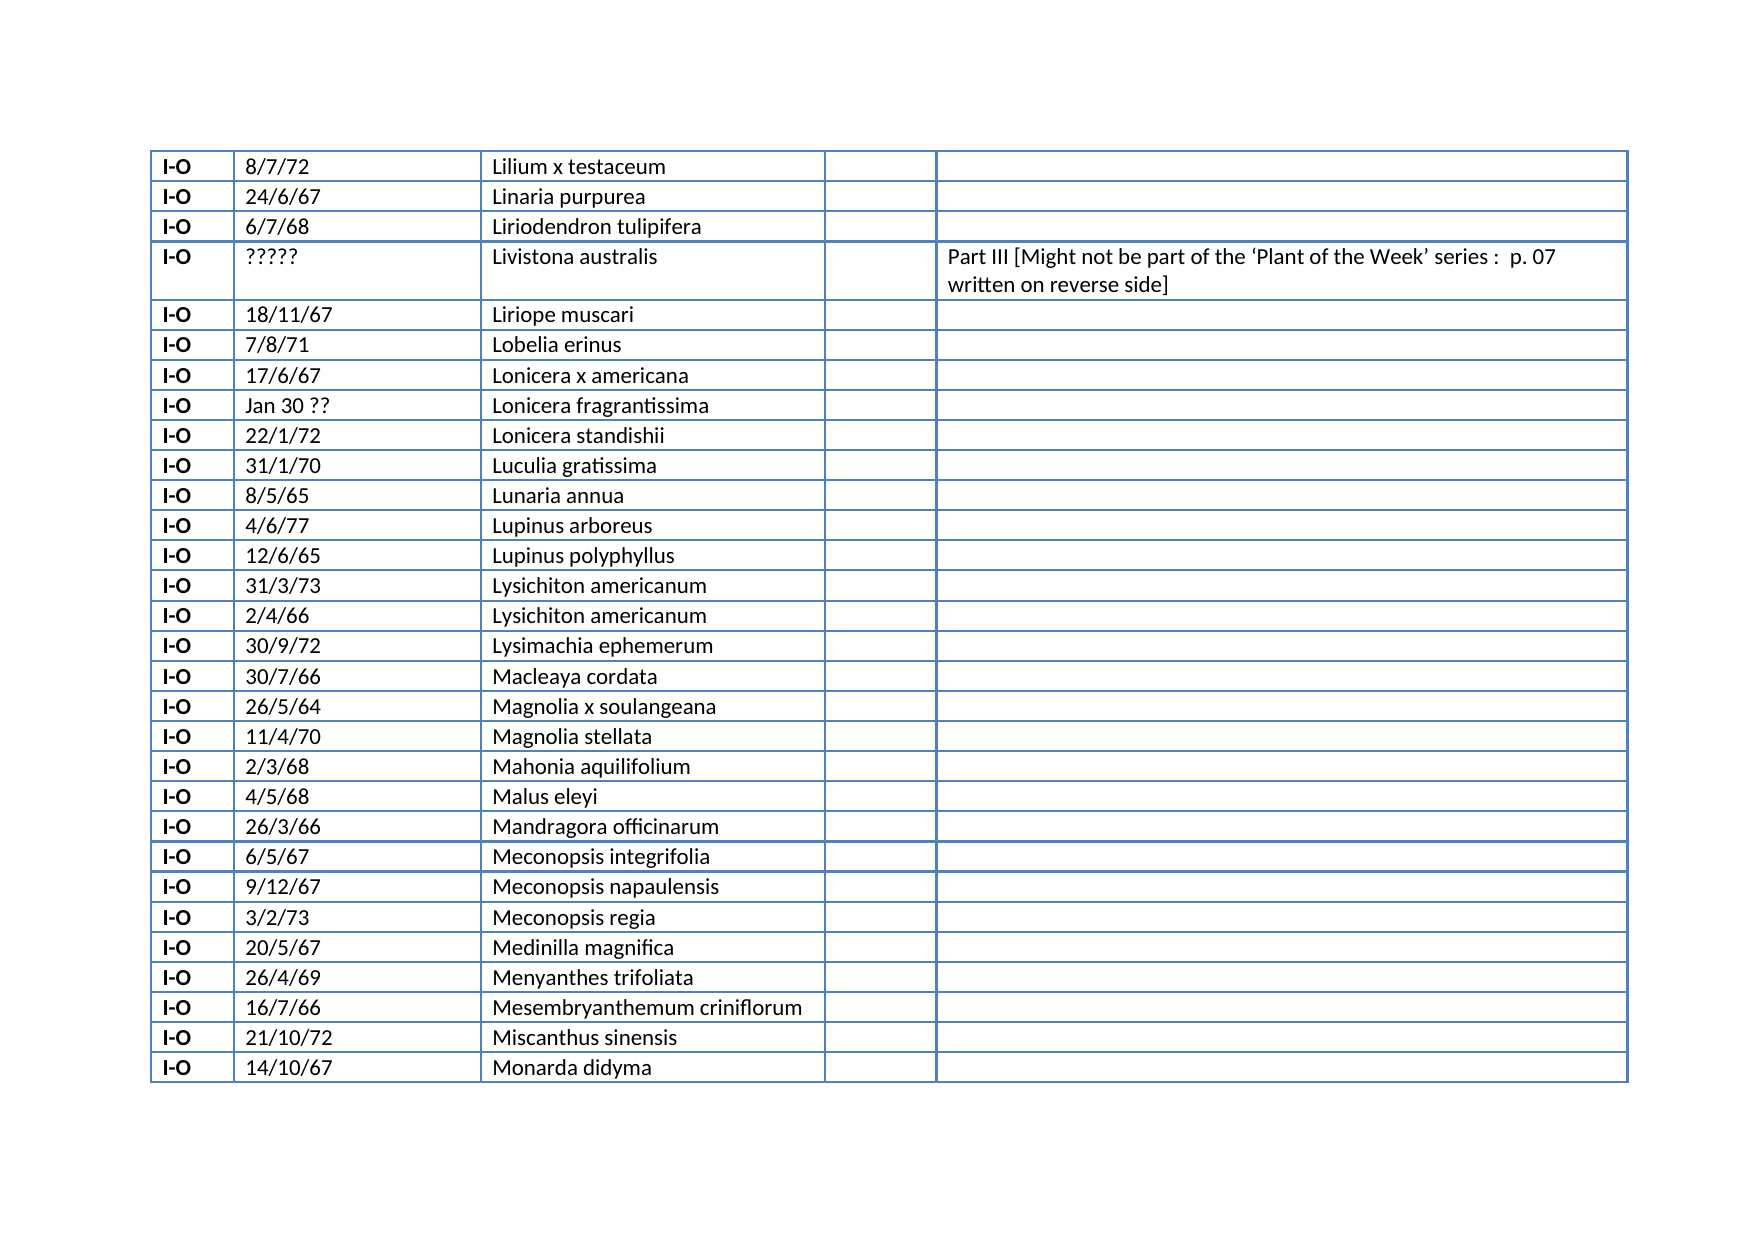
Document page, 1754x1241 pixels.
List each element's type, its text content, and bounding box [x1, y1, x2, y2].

table_cell Lilium x testaceum [482, 152, 824, 180]
table_cell [826, 1053, 935, 1081]
table_cell I-O [152, 243, 233, 298]
table_cell Macleaya cordata [482, 662, 824, 690]
table_cell [938, 993, 1626, 1021]
table_cell Lobelia erinus [482, 331, 824, 359]
table_cell I-O [152, 481, 233, 509]
table_cell 3/2/73 [235, 903, 480, 931]
table_cell [826, 662, 935, 690]
table_cell [826, 692, 935, 720]
table_cell I-O [152, 571, 233, 599]
table_cell [826, 993, 935, 1021]
table_cell Lupinus polyphyllus [482, 541, 824, 569]
table_cell Lysimachia ephemerum [482, 632, 824, 660]
table_cell I-O [152, 301, 233, 328]
table_cell I-O [152, 391, 233, 419]
table_cell I-O [152, 933, 233, 961]
table_cell [826, 182, 935, 210]
table_cell Lupinus arboreus [482, 511, 824, 539]
table_cell [938, 903, 1626, 931]
table_cell [938, 451, 1626, 479]
table_cell [938, 511, 1626, 539]
table_cell [826, 963, 935, 991]
table_cell 4/5/68 [235, 782, 480, 810]
table_cell I-O [152, 182, 233, 210]
table_cell 4/6/77 [235, 511, 480, 539]
table_cell Linaria purpurea [482, 182, 824, 210]
table_cell [826, 152, 935, 180]
table_cell [826, 812, 935, 840]
table_cell [826, 903, 935, 931]
table_cell 20/5/67 [235, 933, 480, 961]
table_cell [938, 1023, 1626, 1051]
table_cell [826, 1023, 935, 1051]
table_cell I-O [152, 541, 233, 569]
table_cell 22/1/72 [235, 421, 480, 449]
table_cell 31/3/73 [235, 571, 480, 599]
table_cell Lonicera fragrantissima [482, 391, 824, 419]
table_cell [826, 602, 935, 629]
table_cell 8/5/65 [235, 481, 480, 509]
table_cell Menyanthes trifoliata [482, 963, 824, 991]
table_cell Monarda didyma [482, 1053, 824, 1081]
table_cell Lysichiton americanum [482, 602, 824, 629]
table_cell 11/4/70 [235, 722, 480, 750]
table_cell [938, 752, 1626, 780]
table_cell [938, 873, 1626, 901]
table_cell Mahonia aquilifolium [482, 752, 824, 780]
table_cell [938, 361, 1626, 389]
table_cell [938, 843, 1626, 870]
table_cell 14/10/67 [235, 1053, 480, 1081]
table_cell [826, 571, 935, 599]
table_cell [938, 481, 1626, 509]
table_cell I-O [152, 1053, 233, 1081]
table_cell 8/7/72 [235, 152, 480, 180]
table_cell 16/7/66 [235, 993, 480, 1021]
table_cell 21/10/72 [235, 1023, 480, 1051]
table_cell [826, 391, 935, 419]
table_cell Liriope muscari [482, 301, 824, 328]
table_cell 7/8/71 [235, 331, 480, 359]
table_cell I-O [152, 602, 233, 629]
table_cell 24/6/67 [235, 182, 480, 210]
table_cell 6/7/68 [235, 212, 480, 240]
table_cell Mandragora officinarum [482, 812, 824, 840]
table_cell I-O [152, 361, 233, 389]
table_cell [826, 451, 935, 479]
table_cell [938, 421, 1626, 449]
table_cell [938, 722, 1626, 750]
table_cell I-O [152, 632, 233, 660]
table_cell I-O [152, 212, 233, 240]
table_cell I-O [152, 152, 233, 180]
table_cell [826, 843, 935, 870]
table_cell [938, 571, 1626, 599]
table_cell Lonicera standishii [482, 421, 824, 449]
table_cell [938, 152, 1626, 180]
table_cell I-O [152, 812, 233, 840]
table_cell Medinilla magnifica [482, 933, 824, 961]
table_cell [826, 933, 935, 961]
table_cell 30/9/72 [235, 632, 480, 660]
table_cell [826, 511, 935, 539]
table_cell Magnolia x soulangeana [482, 692, 824, 720]
table_cell [938, 541, 1626, 569]
table_cell [938, 602, 1626, 629]
table_cell I-O [152, 1023, 233, 1051]
table_cell Lunaria annua [482, 481, 824, 509]
table_cell [826, 361, 935, 389]
table_cell Magnolia stellata [482, 722, 824, 750]
table_cell I-O [152, 873, 233, 901]
table_cell [938, 662, 1626, 690]
table_cell I-O [152, 752, 233, 780]
table_cell [826, 481, 935, 509]
table_cell 18/11/67 [235, 301, 480, 328]
table_cell [826, 331, 935, 359]
table_cell Livistona australis [482, 243, 824, 298]
table_cell [938, 782, 1626, 810]
table_cell I-O [152, 843, 233, 870]
table_cell Jan 30 ?? [235, 391, 480, 419]
table_cell [938, 933, 1626, 961]
table_cell [938, 963, 1626, 991]
table_cell Miscanthus sinensis [482, 1023, 824, 1051]
table_cell [938, 182, 1626, 210]
table_cell Mesembryanthemum criniflorum [482, 993, 824, 1021]
table_cell Lonicera x americana [482, 361, 824, 389]
table_cell I-O [152, 421, 233, 449]
table_cell Luculia gratissima [482, 451, 824, 479]
table_cell [826, 212, 935, 240]
table_cell 2/4/66 [235, 602, 480, 629]
table_cell I-O [152, 451, 233, 479]
table_cell 31/1/70 [235, 451, 480, 479]
table_cell [826, 541, 935, 569]
table_cell Malus eleyi [482, 782, 824, 810]
table_cell Meconopsis regia [482, 903, 824, 931]
table_cell I-O [152, 782, 233, 810]
table_cell I-O [152, 722, 233, 750]
table_cell [826, 632, 935, 660]
table_cell 26/3/66 [235, 812, 480, 840]
table_cell [938, 391, 1626, 419]
table_cell 12/6/65 [235, 541, 480, 569]
table_cell ????? [235, 243, 480, 298]
table_cell I-O [152, 692, 233, 720]
table_cell [826, 301, 935, 328]
table_cell [826, 243, 935, 298]
table_cell [938, 212, 1626, 240]
table_cell [826, 752, 935, 780]
table_cell Meconopsis integrifolia [482, 843, 824, 870]
table_cell 17/6/67 [235, 361, 480, 389]
table_cell [826, 421, 935, 449]
table_cell [826, 782, 935, 810]
table_cell [938, 632, 1626, 660]
table_cell [938, 301, 1626, 328]
table_cell 6/5/67 [235, 843, 480, 870]
table_cell [938, 1053, 1626, 1081]
table_cell I-O [152, 993, 233, 1021]
table_cell [938, 692, 1626, 720]
table_cell I-O [152, 331, 233, 359]
table_cell I-O [152, 511, 233, 539]
table_cell Meconopsis napaulensis [482, 873, 824, 901]
table_cell [938, 812, 1626, 840]
table_cell I-O [152, 662, 233, 690]
table_cell 26/4/69 [235, 963, 480, 991]
table_cell 30/7/66 [235, 662, 480, 690]
table_cell I-O [152, 903, 233, 931]
table_cell 26/5/64 [235, 692, 480, 720]
table_cell [938, 331, 1626, 359]
table_cell Liriodendron tulipifera [482, 212, 824, 240]
table_cell Part III [Might not be part of the ‘Plant of the Week’ series : p. 07 written on reverse side] [938, 243, 1626, 298]
table_cell [826, 722, 935, 750]
table_cell [826, 873, 935, 901]
table_cell Lysichiton americanum [482, 571, 824, 599]
table_cell 9/12/67 [235, 873, 480, 901]
table_cell 2/3/68 [235, 752, 480, 780]
table_cell I-O [152, 963, 233, 991]
